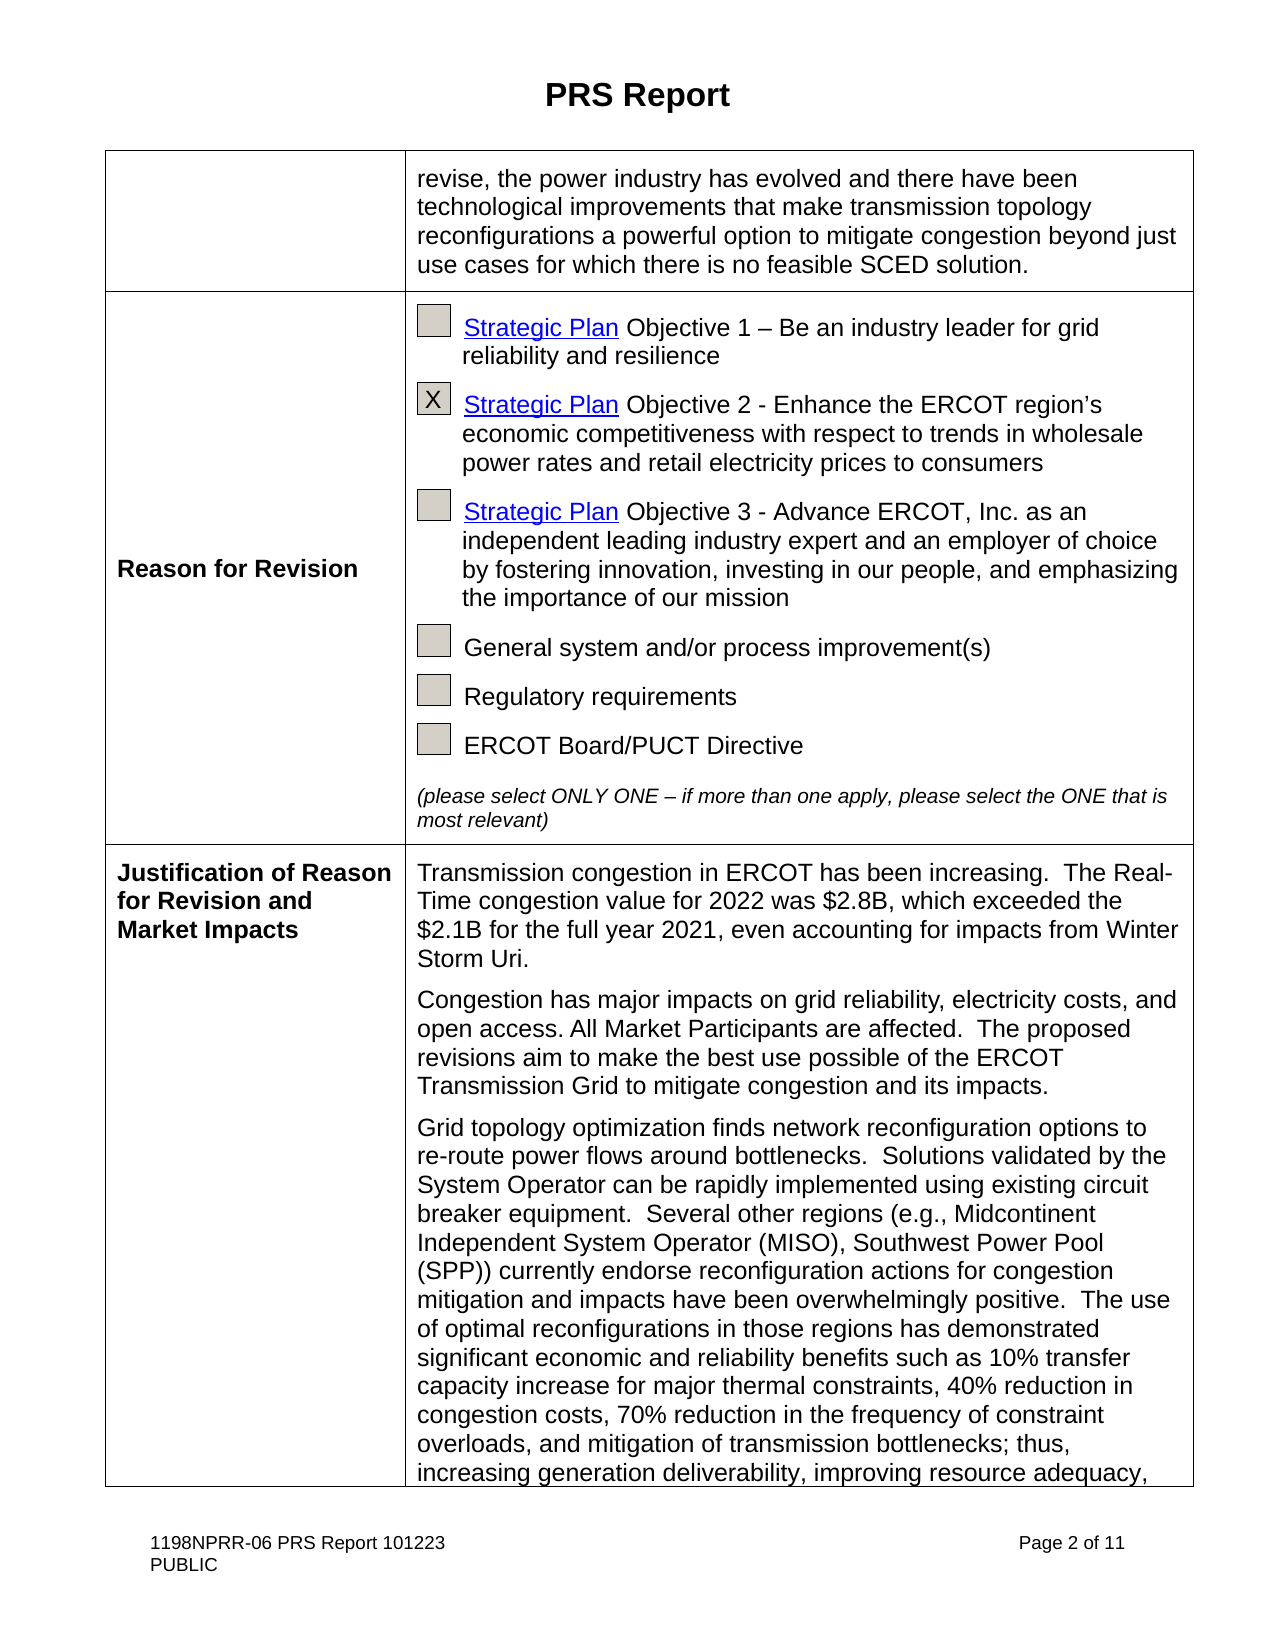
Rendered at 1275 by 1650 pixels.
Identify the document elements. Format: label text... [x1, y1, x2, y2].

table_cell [106, 151, 405, 291]
table_cell Reason for Revision [106, 292, 405, 844]
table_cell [406, 845, 1193, 1486]
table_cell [106, 845, 405, 1486]
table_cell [406, 151, 1193, 291]
table_cell Strategic Plan Objective 1 – Be an industry leader for grid reliability and resilience Strategic Plan Objective 2 - Enhance the ERCOT region’s economic competitiveness with respect to trends in wholesale power rates and retail electricity prices to consumers Strategic Plan Objective 3 - Advance ERCOT, Inc. as an independent leading industry expert and an employer of choice by fostering innovation, investing in our people, and emphasizing the importance of our mission General system and/or process improvement(s) Regulatory requirements ERCOT Board/PUCT Directive (please select ONLY ONE – if more than one apply, please select the ONE that is most relevant) [406, 292, 1193, 844]
